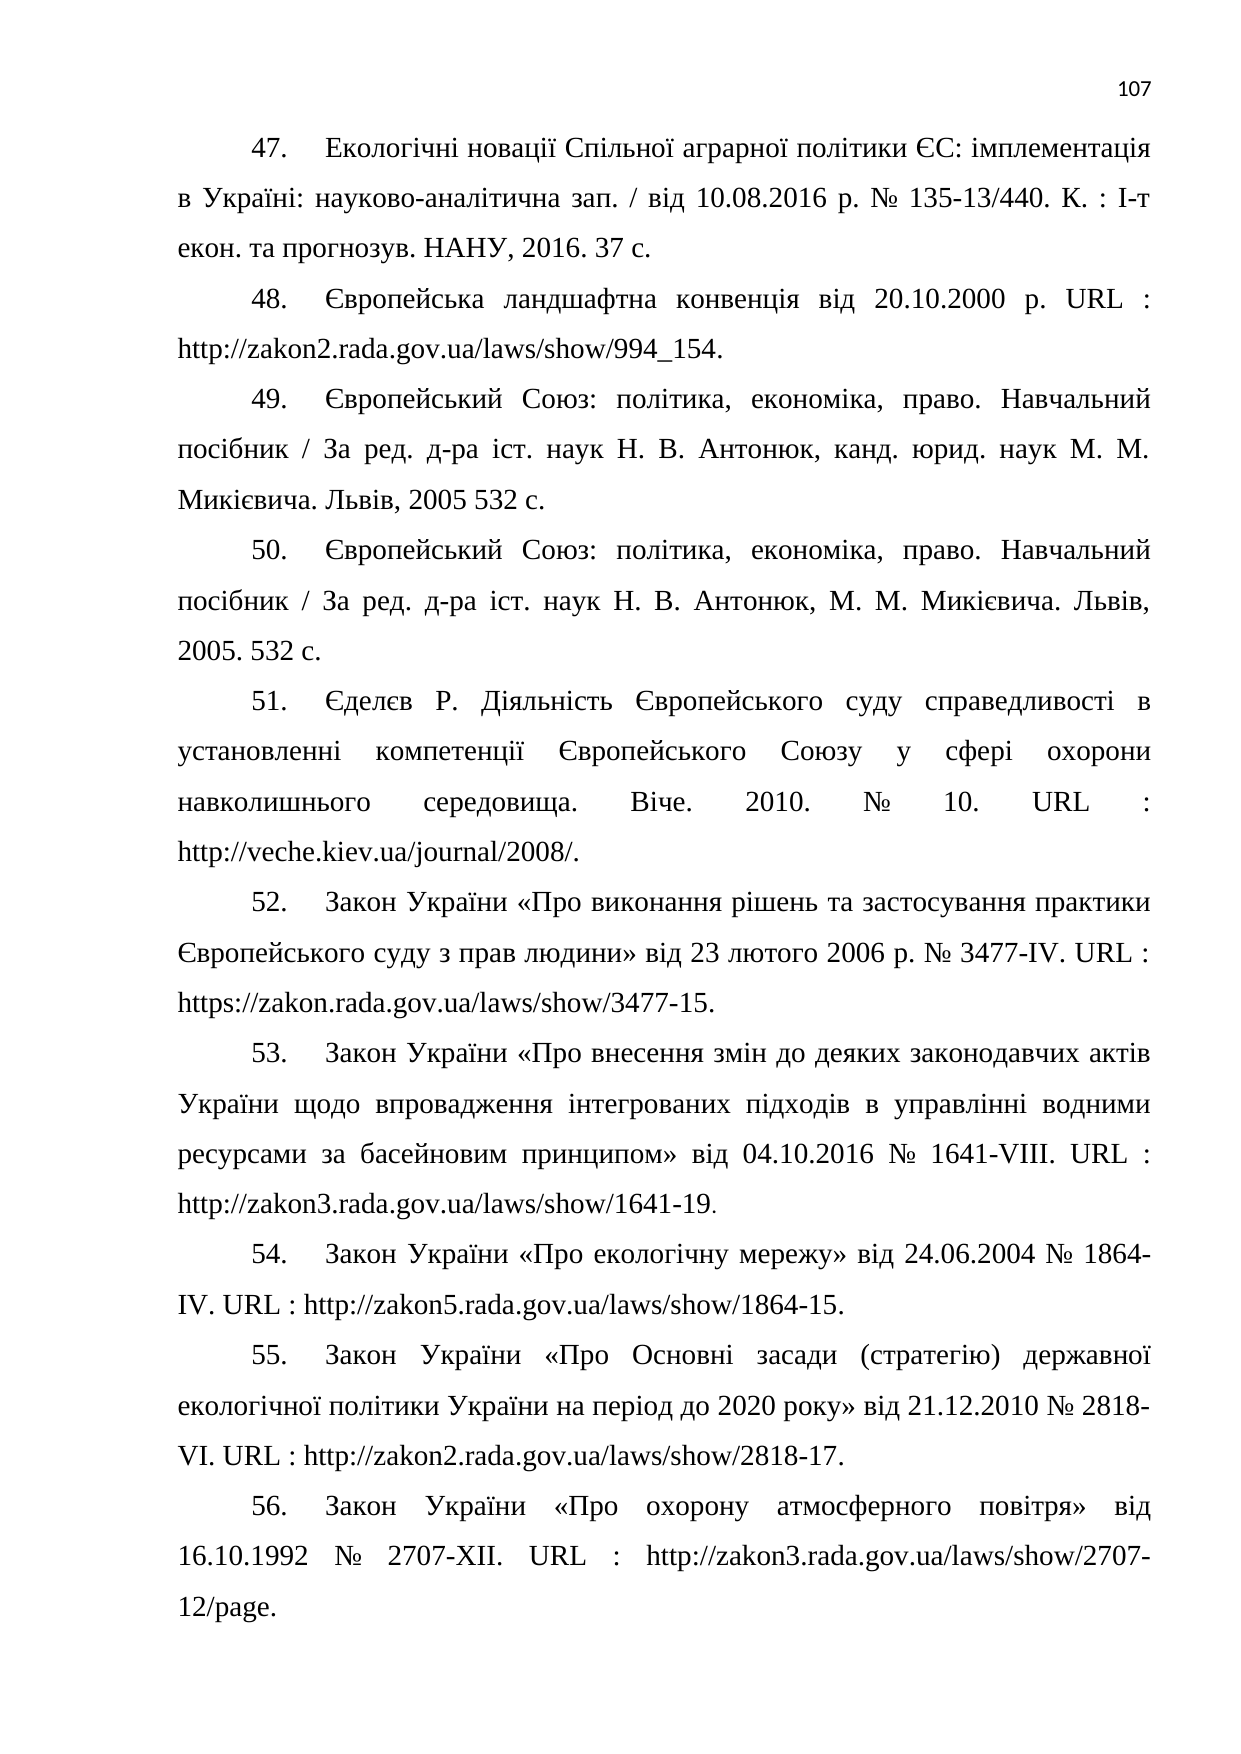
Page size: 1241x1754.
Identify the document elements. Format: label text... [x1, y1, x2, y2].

list Європейська ландшафтна конвенція від 20.10.2000 р. URL : http://zakon2.rada.gov.ua/laws/show/994_154. [177, 281, 1152, 364]
list Закон України «Про екологічну мережу» від 24.06.2004 № 1864- IV. URL : http://zakon5.rada.gov.ua/laws/show/1864-15. [177, 1237, 1152, 1321]
list Європейський Союз: політика, економіка, право. Навчальний посібник / За ред. д-ра іст. наук Н. В. Антонюк, М. М. Микієвича. Львів, 2005. 532 c. [177, 532, 1152, 666]
list Закон України «Про охорону атмосферного повітря» від 16.10.1992 № 2707-XII. URL : http://zakon3.rada.gov.ua/laws/show/2707- 12/page. [177, 1488, 1152, 1622]
list Закон України «Про Основні засади (стратегію) державної екологічної політики України на період до 2020 року» від 21.12.2010 № 2818- VI. URL : http://zakon2.rada.gov.ua/laws/show/2818-17. [177, 1337, 1152, 1471]
list Закон України «Про внесення змін до деяких законодавчих актів України щодо впровадження інтегрованих підходів в управлінні водними ресурсами за басейновим принципом» від 04.10.2016 № 1641-VIII. URL : http://zakon3.rada.gov.ua/laws/show/1641-19. [177, 1035, 1152, 1220]
list Закон України «Про виконання рішень та застосування практики Європейського суду з прав людини» від 23 лютого 2006 р. № 3477-IV. URL : https://zakon.rada.gov.ua/laws/show/3477-15. [177, 884, 1152, 1019]
list Єделєв Р. Діяльність Європейського суду справедливості в установленні компетенції Європейського Союзу у сфері охорони навколишнього середовища. Віче. 2010. № 10. URL : http://veche.kiev.ua/journal/2008/. [177, 683, 1152, 868]
list Європейський Союз: політика, економіка, право. Навчальний посібник / За ред. д-ра іст. наук Н. В. Антонюк, канд. юрид. наук М. М. Микієвича. Львів, 2005 532 с. [177, 381, 1152, 516]
list Екологічні новації Спільної аграрної політики ЄС: імплементація в Україні: науково-аналітична зап. / від 10.08.2016 р. № 135-13/440. К. : I-т екон. та прогнозув. НАНУ, 2016. 37 с. [177, 130, 1152, 264]
